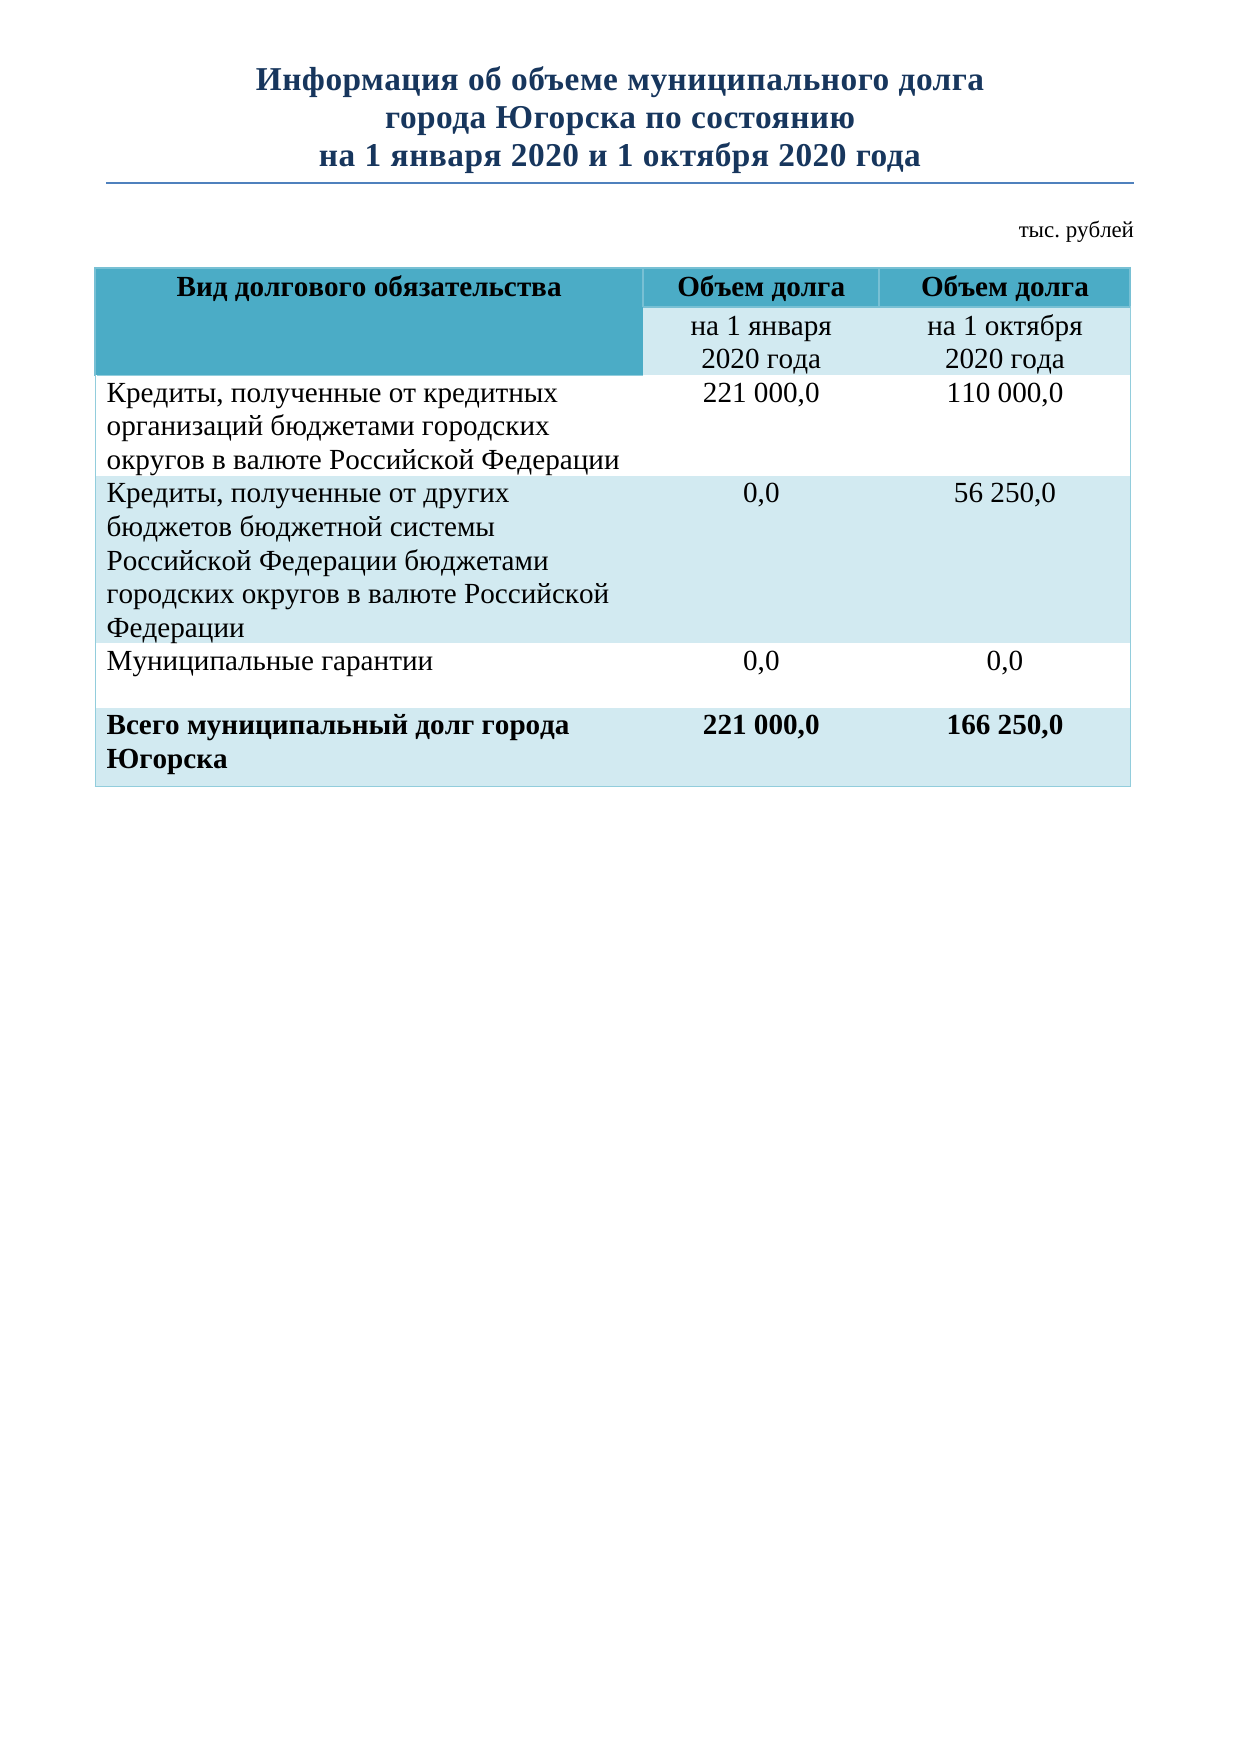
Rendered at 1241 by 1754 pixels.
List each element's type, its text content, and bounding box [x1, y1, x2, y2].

table_cell 110 000,0 [879, 375, 1130, 476]
title города Югорска по состоянию [106, 97, 1134, 136]
table_cell 0,0 [879, 643, 1130, 707]
table_cell 0,0 [643, 476, 879, 643]
table_cell на 1 января 2020 года [643, 308, 879, 375]
table_cell на 1 октября 2020 года [879, 308, 1130, 375]
title Информация об объеме муниципального долга [106, 59, 1134, 97]
table_cell Муниципальные гарантии [96, 643, 643, 707]
table_header Объем долга [880, 269, 1129, 306]
table_cell 0,0 [643, 643, 879, 707]
table_cell Кредиты, полученные от кредитных организаций бюджетами городских округов в валюте Российской Федерации [96, 376, 643, 476]
title на 1 января 2020 и 1 октября 2020 года [106, 136, 1134, 182]
table_cell 221 000,0 [643, 375, 879, 476]
text тыс. рублей [106, 216, 1134, 242]
table_cell Всего муниципальный долг города Югорска [96, 708, 643, 786]
table_cell 56 250,0 [879, 476, 1130, 643]
table_header Вид долгового обязательства [96, 269, 643, 375]
table_header Объем долга [644, 269, 878, 306]
table_cell 166 250,0 [879, 708, 1130, 786]
table_cell Кредиты, полученные от других бюджетов бюджетной системы Российской Федерации бюджетами городских округов в валюте Российской Федерации [96, 476, 643, 643]
table_cell 221 000,0 [643, 708, 879, 786]
